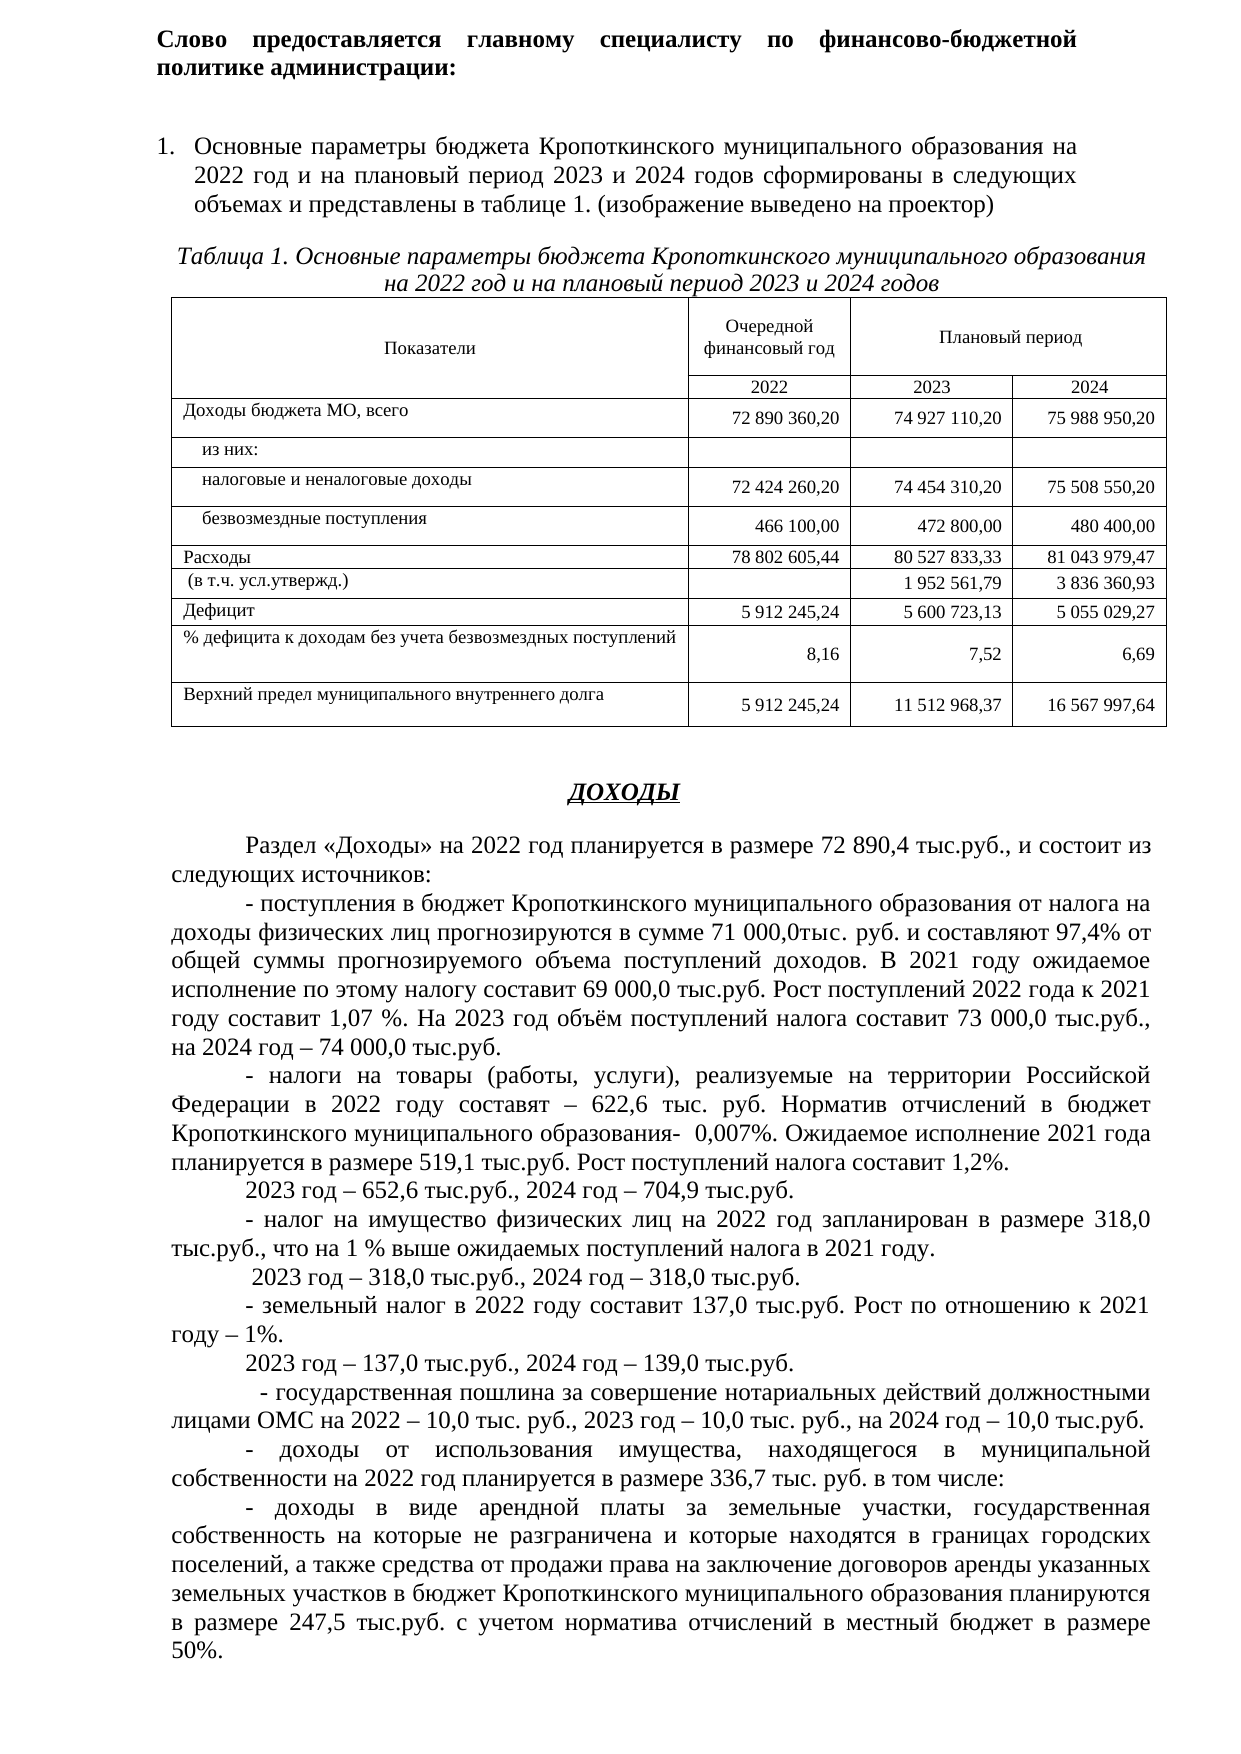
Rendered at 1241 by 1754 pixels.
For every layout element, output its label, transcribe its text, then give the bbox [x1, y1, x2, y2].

text - налог на имущество физических лиц на 2022 год запланирован в размере 318,0 тыс.руб., что на 1 % выше ожидаемых поступлений налога в 2021 году. [171, 1204, 1152, 1262]
table_cell 72 890 360,20 [689, 399, 850, 437]
text - доходы от использования имущества, находящегося в муниципальной собственности на 2022 год планируется в размере 336,7 тыс. руб. в том числе: [171, 1434, 1152, 1492]
table_cell 2022 [689, 376, 850, 398]
table_cell 11 512 968,37 [851, 683, 1012, 726]
table_cell 75 988 950,20 [1013, 399, 1166, 437]
table_header Очередной финансовый год [689, 298, 850, 375]
subtitle Основные параметры бюджета Кропоткинского муниципального образования на 2022 год и на плановый период 2023 и 2024 годов сформированы в следующих объемах и представлены в таблице 1. (изображение выведено на проектор) [156, 131, 1078, 217]
table_cell Доходы бюджета МО, всего [172, 399, 688, 437]
table_cell 5 055 029,27 [1013, 599, 1166, 625]
table_cell налоговые и неналоговые доходы [172, 468, 688, 506]
table_cell [689, 569, 850, 597]
table_cell 2023 [851, 376, 1012, 398]
table_cell 81 043 979,47 [1013, 546, 1166, 567]
table_cell 6,69 [1013, 626, 1166, 682]
table_cell 80 527 833,33 [851, 546, 1012, 567]
text 2023 год – 137,0 тыс.руб., 2024 год – 139,0 тыс.руб. [171, 1348, 1152, 1377]
text - доходы в виде арендной платы за земельные участки, государственная собственность на которые не разграничена и которые находятся в границах городских поселений, а также средства от продажи права на заключение договоров аренды указанных земельных участков в бюджет Кропоткинского муниципального образования планируются в размере 247,5 тыс.руб. с учетом норматива отчислений в местный бюджет в размере 50%. [171, 1492, 1152, 1664]
table_cell из них: [172, 438, 688, 467]
table_cell 3 836 360,93 [1013, 569, 1166, 597]
table_cell 1 952 561,79 [851, 569, 1012, 597]
table_cell 74 927 110,20 [851, 399, 1012, 437]
table_cell 75 508 550,20 [1013, 468, 1166, 506]
table_cell 480 400,00 [1013, 507, 1166, 545]
table_cell 78 802 605,44 [689, 546, 850, 567]
table_cell [851, 438, 1012, 467]
table_header Плановый период [851, 298, 1166, 375]
table_cell 74 454 310,20 [851, 468, 1012, 506]
table_cell Верхний предел муниципального внутреннего долга [172, 683, 688, 726]
table_cell 5 912 245,24 [689, 599, 850, 625]
subtitle ДОХОДЫ [171, 777, 1078, 806]
text - земельный налог в 2022 году составит 137,0 тыс.руб. Рост по отношению к 2021 году – 1%. [171, 1291, 1152, 1348]
table_cell 16 567 997,64 [1013, 683, 1166, 726]
table_cell безвозмездные поступления [172, 507, 688, 545]
text 2023 год – 318,0 тыс.руб., 2024 год – 318,0 тыс.руб. [171, 1262, 1152, 1291]
table_cell 8,16 [689, 626, 850, 682]
text - поступления в бюджет Кропоткинского муниципального образования от налога на доходы физических лиц прогнозируются в сумме 71 000,0тыс. руб. и составляют 97,4% от общей суммы прогнозируемого объема поступлений доходов. В 2021 году ожидаемое исполнение по этому налогу составит 69 000,0 тыс.руб. Рост поступлений 2022 года к 2021 году составит 1,07 %. На 2023 год объём поступлений налога составит 73 000,0 тыс.руб., на 2024 год – 74 000,0 тыс.руб. [171, 888, 1152, 1061]
table_cell 466 100,00 [689, 507, 850, 545]
text - налоги на товары (работы, услуги), реализуемые на территории Российской Федерации в 2022 году составят – 622,6 тыс. руб. Норматив отчислений в бюджет Кропоткинского муниципального образования- 0,007%. Ожидаемое исполнение 2021 года планируется в размере 519,1 тыс.руб. Рост поступлений налога составит 1,2%. [171, 1061, 1152, 1176]
text 2023 год – 652,6 тыс.руб., 2024 год – 704,9 тыс.руб. [171, 1176, 1152, 1204]
text Раздел «Доходы» на 2022 год планируется в размере 72 890,4 тыс.руб., и состоит из следующих источников: [171, 831, 1152, 888]
table_cell 2024 [1013, 376, 1166, 398]
table_cell 472 800,00 [851, 507, 1012, 545]
text Таблица 1. Основные параметры бюджета Кропоткинского муниципального образования на 2022 год и на плановый период 2023 и 2024 годов [171, 242, 1152, 297]
table_cell [1013, 438, 1166, 467]
subtitle Слово предоставляется главному специалисту по финансово-бюджетной политике администрации: [156, 24, 1078, 81]
table_cell 5 912 245,24 [689, 683, 850, 726]
table_cell 72 424 260,20 [689, 468, 850, 506]
table_cell 7,52 [851, 626, 1012, 682]
table_cell % дефицита к доходам без учета безвозмездных поступлений [172, 626, 688, 682]
table_cell (в т.ч. усл.утвержд.) [172, 569, 688, 597]
table_header Показатели [172, 298, 688, 398]
table_cell [689, 438, 850, 467]
text - государственная пошлина за совершение нотариальных действий должностными лицами ОМС на 2022 – 10,0 тыс. руб., 2023 год – 10,0 тыс. руб., на 2024 год – 10,0 тыс.руб. [171, 1377, 1152, 1434]
table_cell Расходы [172, 546, 688, 567]
table_cell 5 600 723,13 [851, 599, 1012, 625]
table_cell Дефицит [172, 599, 688, 625]
